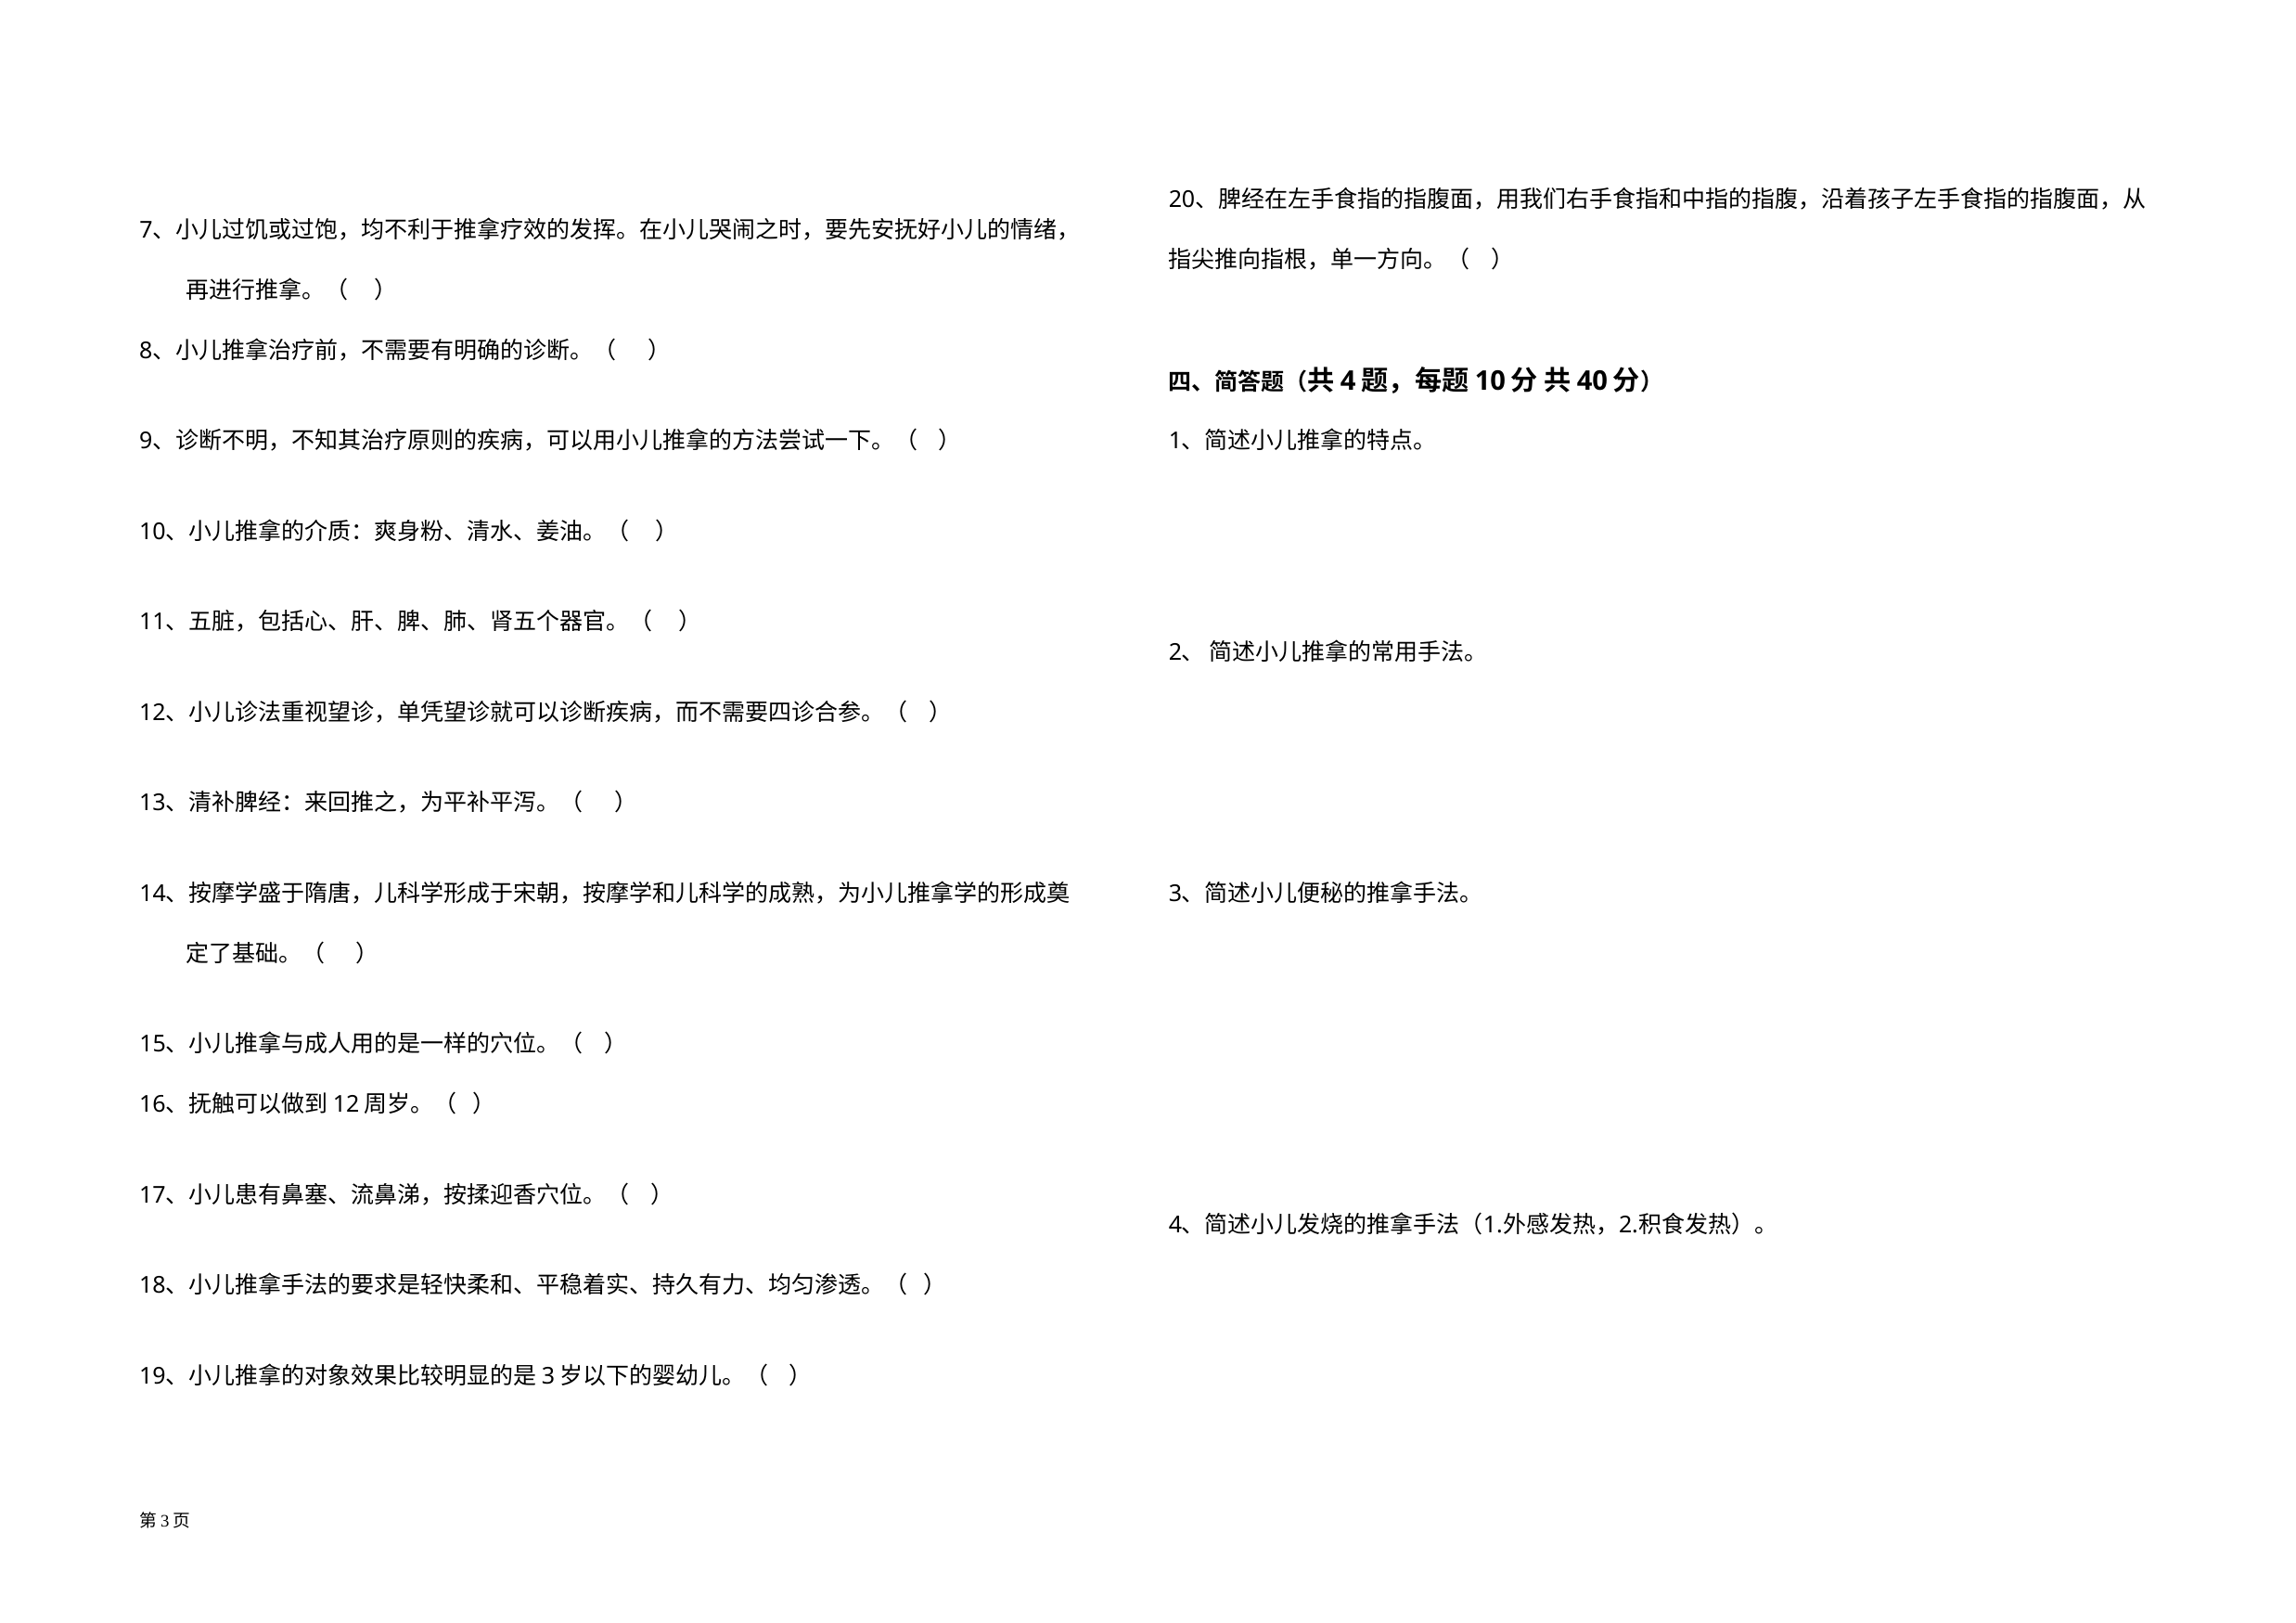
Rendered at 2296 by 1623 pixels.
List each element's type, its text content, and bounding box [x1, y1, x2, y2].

list 简述小儿便秘的推拿手法。 [1168, 861, 2157, 921]
text 9、诊断不明，不知其治疗原则的疾病，可以用小儿推拿的方法尝试一下。（ ） [139, 409, 1127, 470]
list 再进行推拿。（ ） [139, 258, 1127, 318]
text 12、小儿诊法重视望诊，单凭望诊就可以诊断疾病，而不需要四诊合参。（ ） [139, 680, 1127, 741]
text 10、小儿推拿的介质：爽身粉、清水、姜油。（ ） [139, 499, 1127, 560]
text 四、简答题（共4题，每题10分 共40分） [1168, 349, 2157, 409]
list 定了基础。（ ） [139, 921, 1127, 982]
list 按摩学盛于隋唐，儿科学形成于宋朝，按摩学和儿科学的成熟，为小儿推拿学的形成奠 [139, 861, 1127, 921]
text 4、简述小儿发烧的推拿手法（1.外感发热，2.积食发热）。 [1168, 1193, 2157, 1254]
text 16、抚触可以做到12周岁。（ ） [139, 1073, 1127, 1133]
text 17、小儿患有鼻塞、流鼻涕，按揉迎香穴位。（ ） [139, 1163, 1127, 1223]
text 1、简述小儿推拿的特点。 [1168, 409, 2157, 470]
text 11、五脏，包括心、肝、脾、肺、肾五个器官。（ ） [139, 590, 1127, 650]
text 15、小儿推拿与成人用的是一样的穴位。（ ） [139, 1012, 1127, 1073]
list 小儿过饥或过饱，均不利于推拿疗效的发挥。在小儿哭闹之时，要先安抚好小儿的情绪， [139, 198, 1127, 258]
list 20、脾经在左手食指的指腹面，用我们右手食指和中指的指腹，沿着孩子左手食指的指腹面，从指尖推向指根，单一方向。（ ） [1168, 168, 2157, 289]
list 简述小儿推拿的常用手法。 [1168, 620, 2157, 680]
text 13、清补脾经：来回推之，为平补平泻。（ ） [139, 771, 1127, 831]
text 8、小儿推拿治疗前，不需要有明确的诊断。（ ） [139, 318, 1127, 379]
text 19、小儿推拿的对象效果比较明显的是3岁以下的婴幼儿。（ ） [139, 1344, 1127, 1404]
text 18、小儿推拿手法的要求是轻快柔和、平稳着实、持久有力、均匀渗透。（ ） [139, 1254, 1127, 1314]
